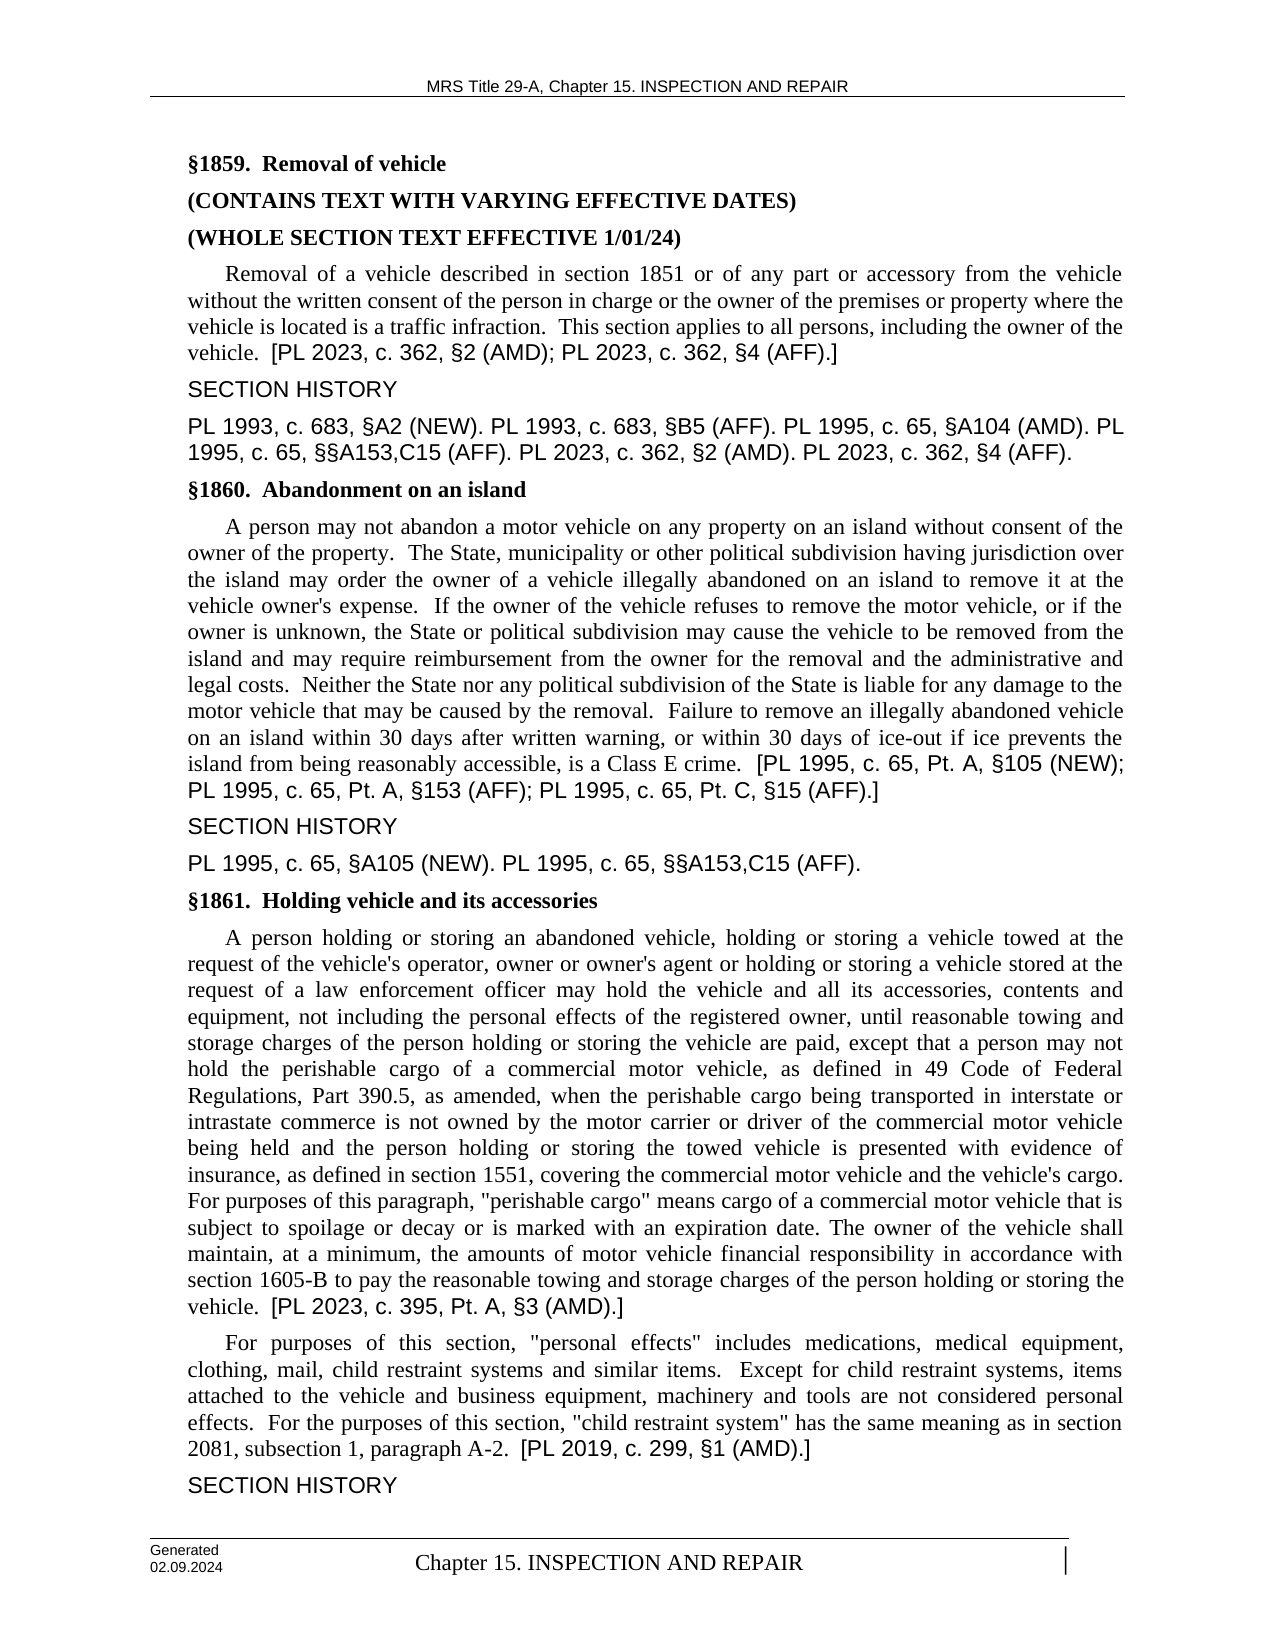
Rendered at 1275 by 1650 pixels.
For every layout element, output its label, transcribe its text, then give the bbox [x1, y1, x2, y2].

text §1861. Holding vehicle and its accessories [187, 887, 1125, 913]
text (WHOLE SECTION TEXT EFFECTIVE 1/01/24) [187, 223, 1125, 250]
text SECTION HISTORY [187, 376, 1125, 403]
text For purposes of this section, "personal effects" includes medications, medical equipment, clothing, mail, child restraint systems and similar items. Except for child restraint systems, items attached to the vehicle and business equipment, machinery and tools are not considered personal effects. For the purposes of this section, "child restraint system" has the same meaning as in section 2081, subsection 1, paragraph A‑2. [PL 2019, c. 299, §1 (AMD).] [187, 1329, 1125, 1461]
text PL 1995, c. 65, §A105 (NEW). PL 1995, c. 65, §§A153,C15 (AFF). [187, 850, 1125, 876]
text §1859. Removal of vehicle [187, 150, 1125, 176]
text SECTION HISTORY [187, 813, 1125, 840]
text SECTION HISTORY [187, 1472, 1125, 1498]
text Removal of a vehicle described in section 1851 or of any part or accessory from the vehicle without the written consent of the person in charge or the owner of the premises or property where the vehicle is located is a traffic infraction. This section applies to all persons, including the owner of the vehicle. [PL 2023, c. 362, §2 (AMD); PL 2023, c. 362, §4 (AFF).] [187, 260, 1125, 366]
text (CONTAINS TEXT WITH VARYING EFFECTIVE DATES) [187, 187, 1125, 213]
text §1860. Abandonment on an island [187, 476, 1125, 502]
text A person holding or storing an abandoned vehicle, holding or storing a vehicle towed at the request of the vehicle's operator, owner or owner's agent or holding or storing a vehicle stored at the request of a law enforcement officer may hold the vehicle and all its accessories, contents and equipment, not including the personal effects of the registered owner, until reasonable towing and storage charges of the person holding or storing the vehicle are paid, except that a person may not hold the perishable cargo of a commercial motor vehicle, as defined in 49 Code of Federal Regulations, Part 390.5, as amended, when the perishable cargo being transported in interstate or intrastate commerce is not owned by the motor carrier or driver of the commercial motor vehicle being held and the person holding or storing the towed vehicle is presented with evidence of insurance, as defined in section 1551, covering the commercial motor vehicle and the vehicle's cargo. For purposes of this paragraph, "perishable cargo" means cargo of a commercial motor vehicle that is subject to spoilage or decay or is marked with an expiration date. The owner of the vehicle shall maintain, at a minimum, the amounts of motor vehicle financial responsibility in accordance with section 1605‑B to pay the reasonable towing and storage charges of the person holding or storing the vehicle. [PL 2023, c. 395, Pt. A, §3 (AMD).] [187, 924, 1125, 1319]
text A person may not abandon a motor vehicle on any property on an island without consent of the owner of the property. The State, municipality or other political subdivision having jurisdiction over the island may order the owner of a vehicle illegally abandoned on an island to remove it at the vehicle owner's expense. If the owner of the vehicle refuses to remove the motor vehicle, or if the owner is unknown, the State or political subdivision may cause the vehicle to be removed from the island and may require reimbursement from the owner for the removal and the administrative and legal costs. Neither the State nor any political subdivision of the State is liable for any damage to the motor vehicle that may be caused by the removal. Failure to remove an illegally abandoned vehicle on an island within 30 days after written warning, or within 30 days of ice-out if ice prevents the island from being reasonably accessible, is a Class E crime. [PL 1995, c. 65, Pt. A, §105 (NEW); PL 1995, c. 65, Pt. A, §153 (AFF); PL 1995, c. 65, Pt. C, §15 (AFF).] [187, 513, 1125, 803]
text PL 1993, c. 683, §A2 (NEW). PL 1993, c. 683, §B5 (AFF). PL 1995, c. 65, §A104 (AMD). PL 1995, c. 65, §§A153,C15 (AFF). PL 2023, c. 362, §2 (AMD). PL 2023, c. 362, §4 (AFF). [187, 413, 1125, 466]
